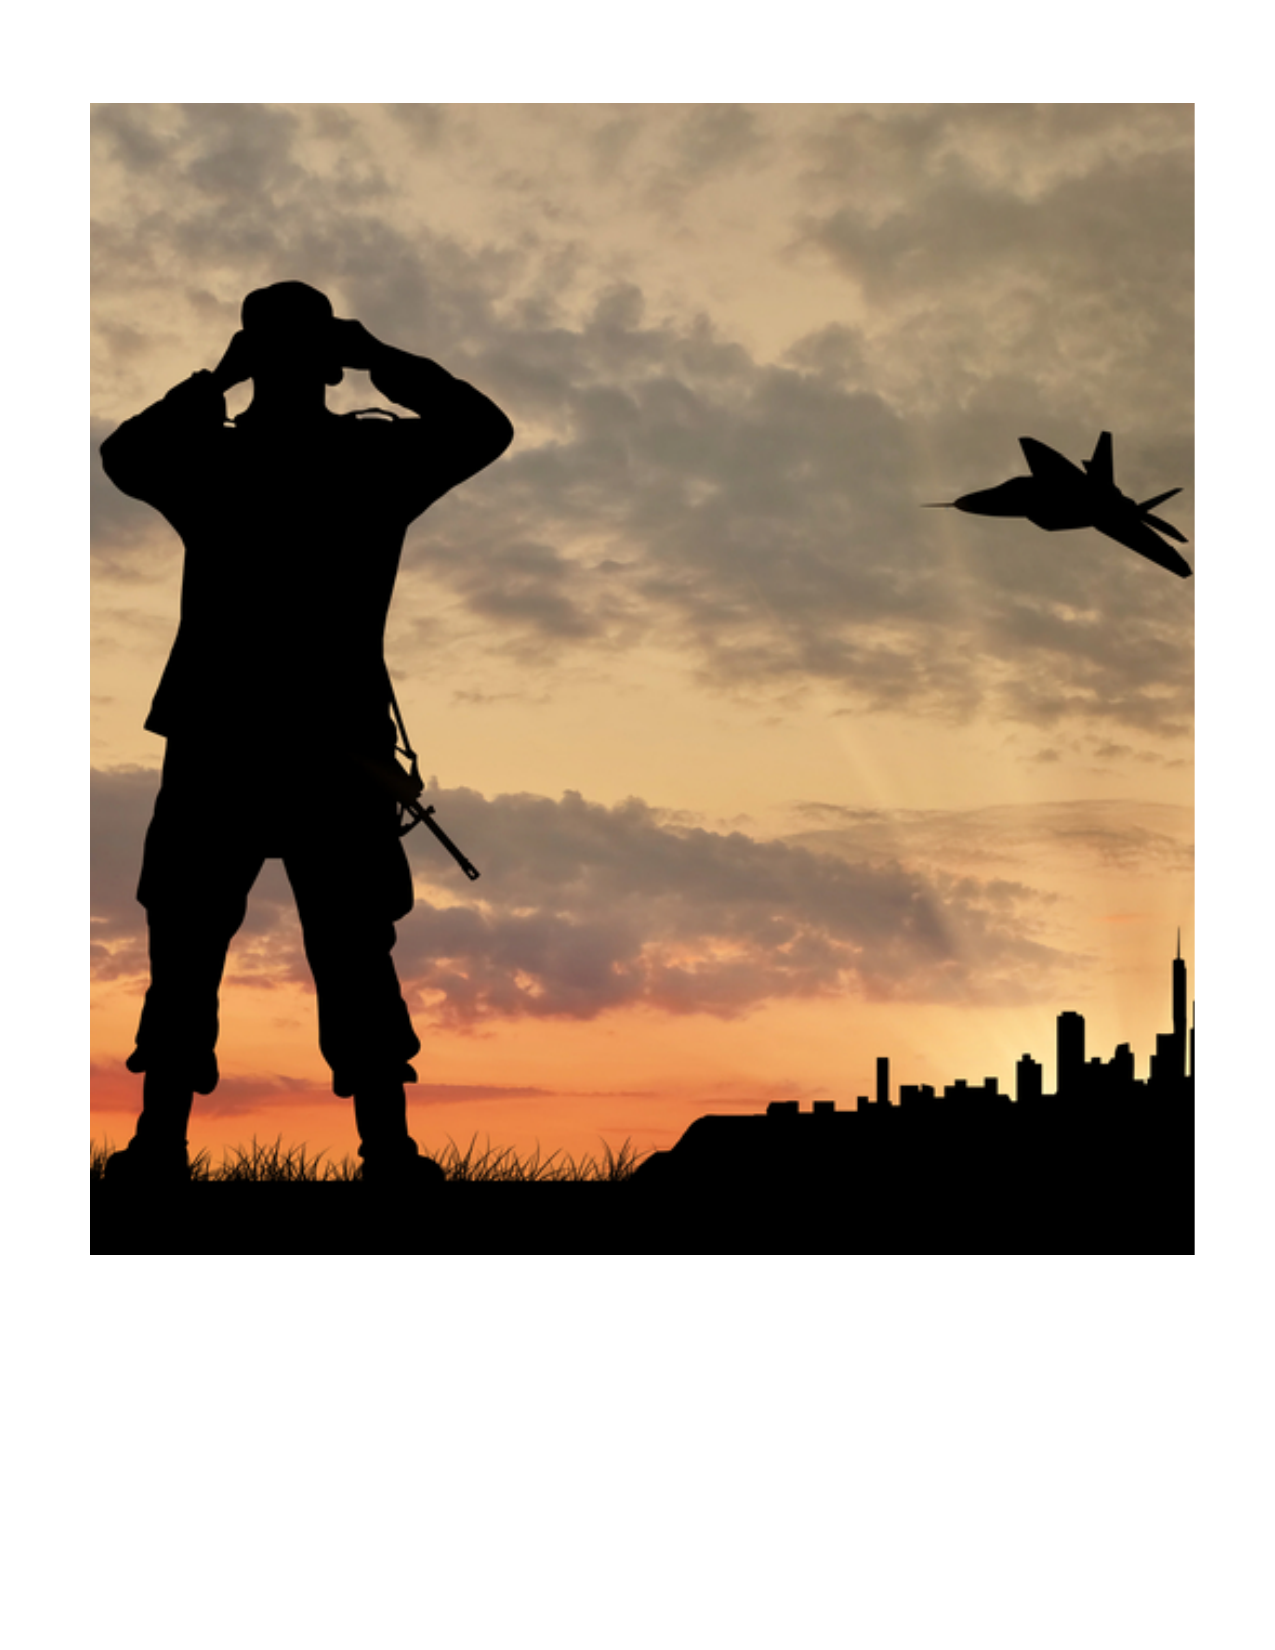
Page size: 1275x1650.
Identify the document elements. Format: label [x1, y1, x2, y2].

picture [90, 103, 1195, 1255]
